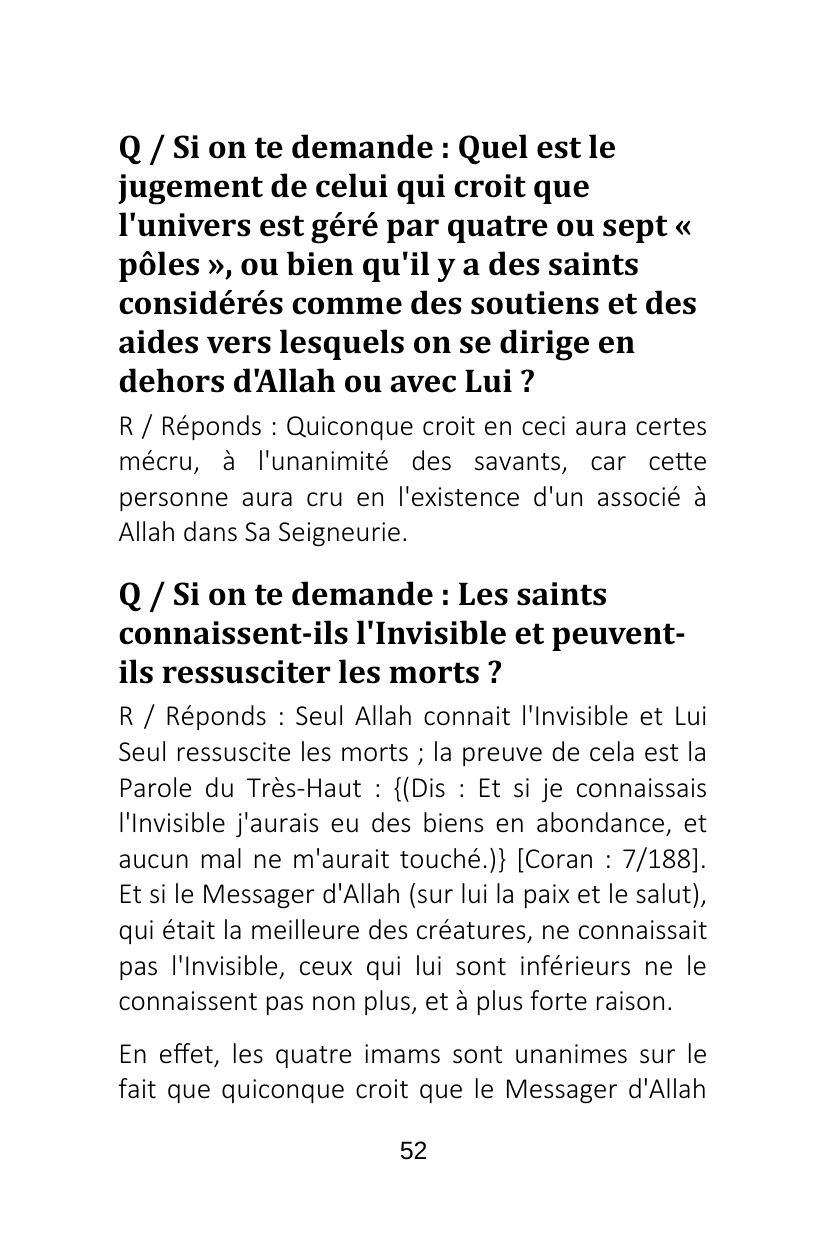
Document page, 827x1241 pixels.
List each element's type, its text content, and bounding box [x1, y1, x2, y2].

subtitle Q / Si on te demande : Quel est le jugement de celui qui croit que l'univers est géré par quatre ou sept « pôles », ou bien qu'il y a des saints considérés comme des soutiens et des aides vers lesquels on se dirige en dehors d'Allah ou avec Lui ? [118, 127, 709, 400]
text R / Réponds : Seul Allah connait l'Invisible et Lui Seul ressuscite les morts ; la preuve de cela est la Parole du Très-Haut : {(Dis : Et si je connaissais l'Invisible j'aurais eu des biens en abondance, et aucun mal ne m'aurait touché.)} [Coran : 7/188]. Et si le Messager d'Allah (sur lui la paix et le salut), qui était la meilleure des créatures, ne connaissait pas l'Invisible, ceux qui lui sont inférieurs ne le connaissent pas non plus, et à plus forte raison. [118, 697, 709, 1018]
text R / Réponds : Quiconque croit en ceci aura certes mécru, à l'unanimité des savants, car cette personne aura cru en l'existence d'un associé à Allah dans Sa Seigneurie. [118, 407, 709, 549]
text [118, 1035, 709, 1106]
subtitle Q / Si on te demande : Les saints connaissent-ils l'Invisible et peuvent-ils ressusciter les morts ? [118, 574, 709, 691]
